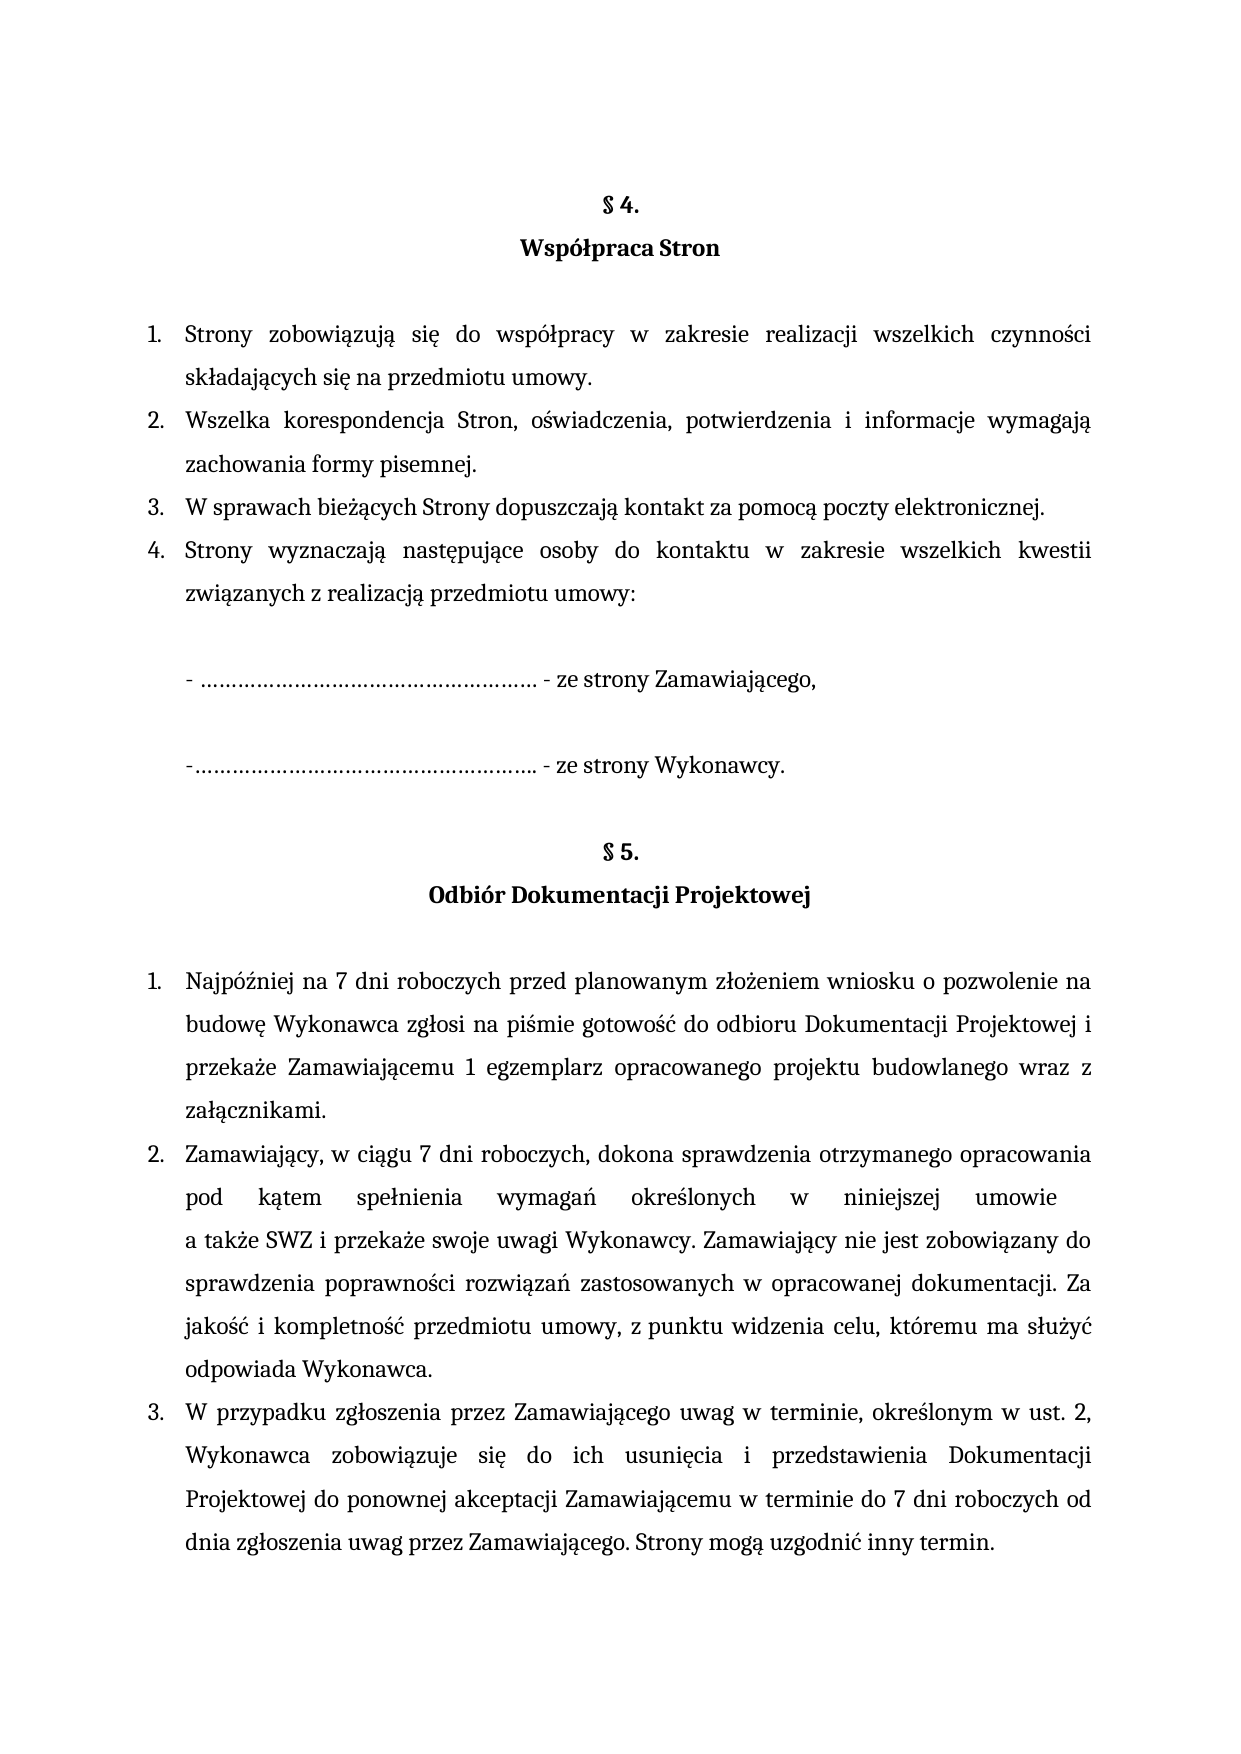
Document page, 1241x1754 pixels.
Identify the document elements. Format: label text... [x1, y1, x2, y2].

list Strony zobowiązują się do współpracy w zakresie realizacji wszelkich czynności składających się na przedmiotu umowy. [148, 320, 1093, 392]
text § 4. [148, 191, 1093, 219]
text § 5. [148, 838, 1093, 866]
list Strony wyznaczają następujące osoby do kontaktu w zakresie wszelkich kwestii związanych z realizacją przedmiotu umowy: [148, 536, 1093, 608]
list W sprawach bieżących Strony dopuszczają kontakt za pomocą poczty elektronicznej. [148, 493, 1093, 521]
list W przypadku zgłoszenia przez Zamawiającego uwag w terminie, określonym w ust. 2, Wykonawca zobowiązuje się do ich usunięcia i przedstawienia Dokumentacji Projektowej do ponownej akceptacji Zamawiającemu w terminie do 7 dni roboczych od dnia zgłoszenia uwag przez Zamawiającego. Strony mogą uzgodnić inny termin. [148, 1398, 1093, 1556]
text Odbiór Dokumentacji Projektowej [148, 881, 1093, 909]
text Współpraca Stron [148, 234, 1093, 263]
text -………………………………………………. - ze strony Wykonawcy. [185, 751, 1093, 780]
list Wszelka korespondencja Stron, oświadczenia, potwierdzenia i informacje wymagają zachowania formy pisemnej. [148, 406, 1093, 478]
text - ……………………………………………… - ze strony Zamawiającego, [185, 665, 1093, 694]
list Najpóźniej na 7 dni roboczych przed planowanym złożeniem wniosku o pozwolenie na budowę Wykonawca zgłosi na piśmie gotowość do odbioru Dokumentacji Projektowej i przekaże Zamawiającemu 1 egzemplarz opracowanego projektu budowlanego wraz z załącznikami. [148, 967, 1093, 1125]
list Zamawiający, w ciągu 7 dni roboczych, dokona sprawdzenia otrzymanego opracowania pod kątem spełnienia wymagań określonych w niniejszej umowie a także SWZ i przekaże swoje uwagi Wykonawcy. Zamawiający nie jest zobowiązany do sprawdzenia poprawności rozwiązań zastosowanych w opracowanej dokumentacji. Za jakość i kompletność przedmiotu umowy, z punktu widzenia celu, któremu ma służyć odpowiada Wykonawca. [148, 1139, 1093, 1384]
